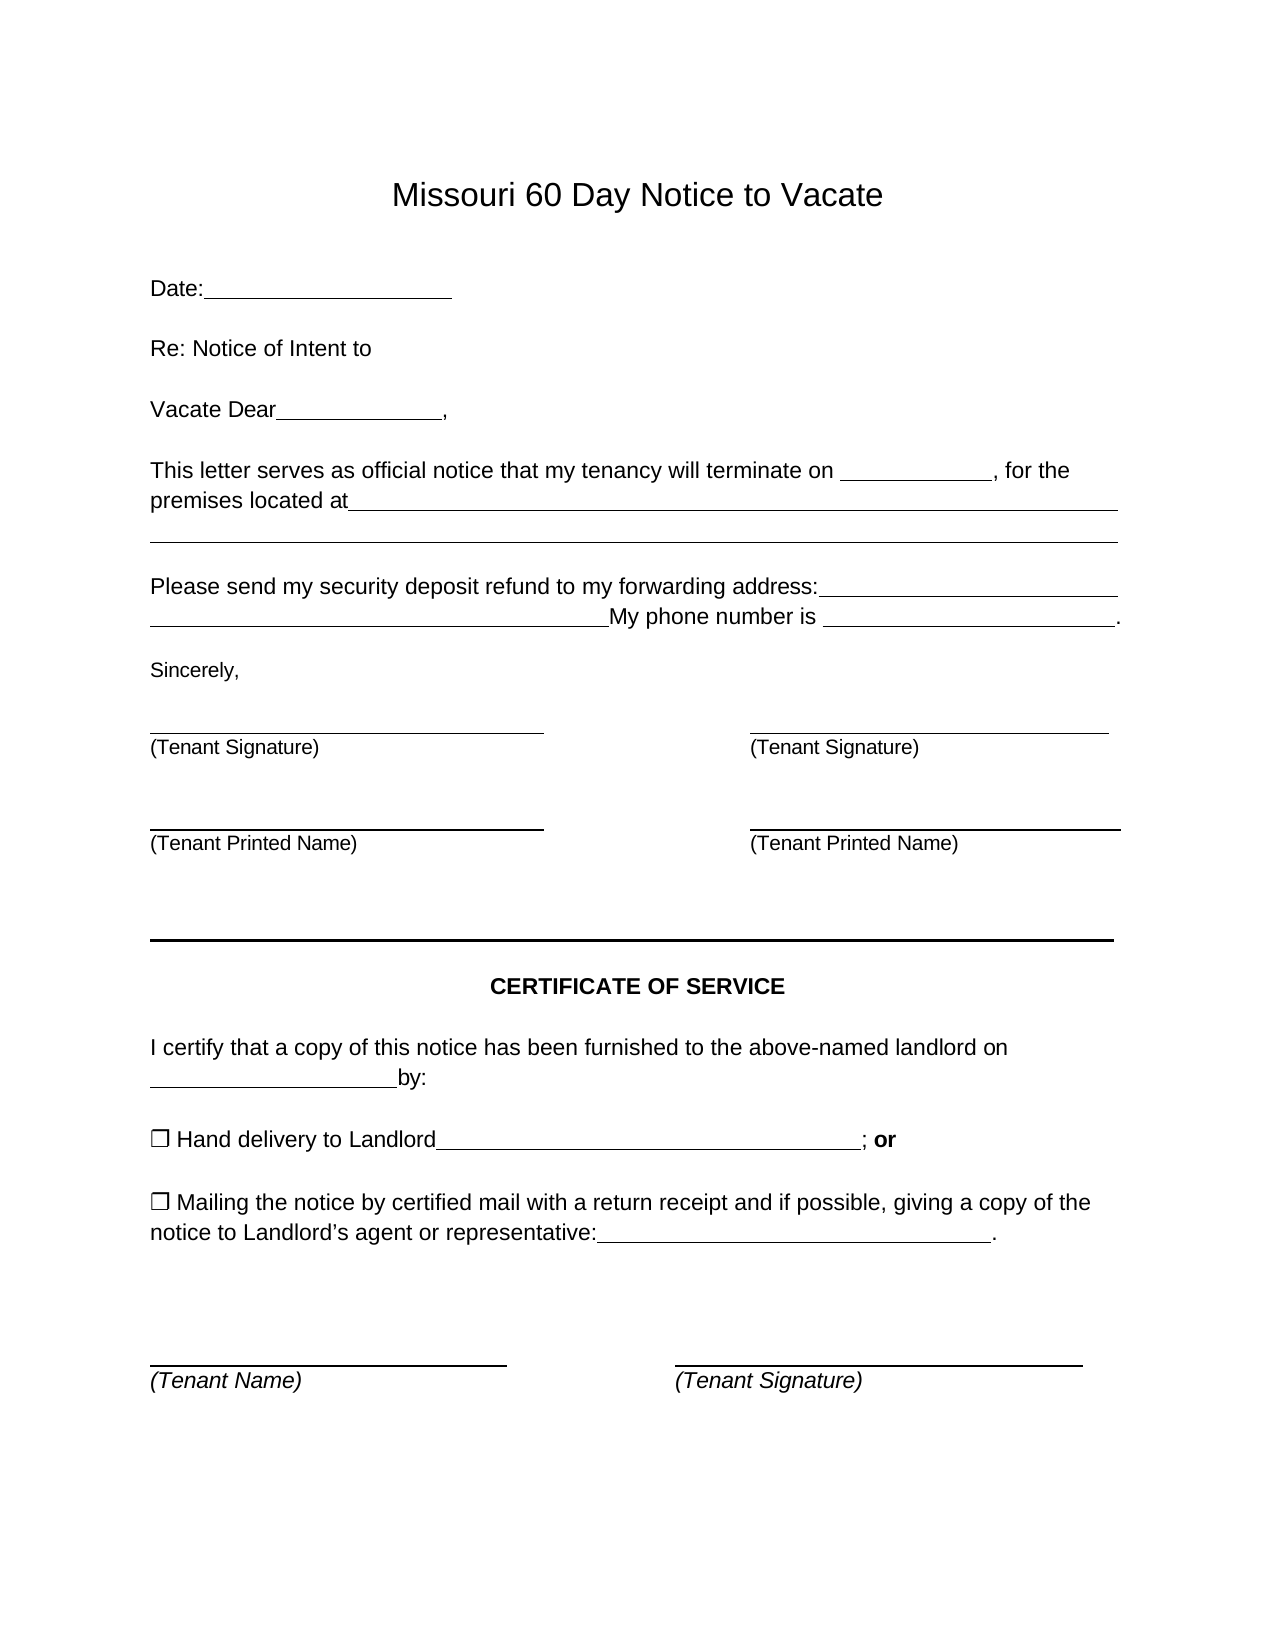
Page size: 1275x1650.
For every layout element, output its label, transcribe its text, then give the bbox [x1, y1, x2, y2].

text CERTIFICATE OF SERVICE [391, 973, 884, 999]
text Re: Notice of Intent to Vacate Dear , [150, 335, 448, 422]
title Missouri 60 Day Notice to Vacate [391, 175, 884, 213]
text This letter serves as official notice that my tenancy will terminate on , for the premises located at [150, 457, 1118, 513]
text Date: [150, 274, 1133, 301]
text by: [150, 1064, 1133, 1090]
text Please send my security deposit refund to my forwarding address: [150, 573, 1133, 599]
text (Tenant Printed Name) (Tenant Printed Name) [150, 828, 1133, 855]
text Sincerely, [150, 658, 1133, 682]
text (Tenant Name) (Tenant Signature) [150, 1367, 1133, 1394]
text I certify that a copy of this notice has been furnished to the above-named landlord on [150, 1034, 1133, 1060]
text ❐ Mailing the notice by certified mail with a return receipt and if possible, giving a copy of the notice to Landlord’s agent or representative: . [150, 1186, 1094, 1246]
text (Tenant Signature) (Tenant Signature) [150, 732, 1133, 759]
text My phone number is . [150, 603, 1133, 629]
text ❐ Hand delivery to Landlord ; or [150, 1123, 1133, 1154]
